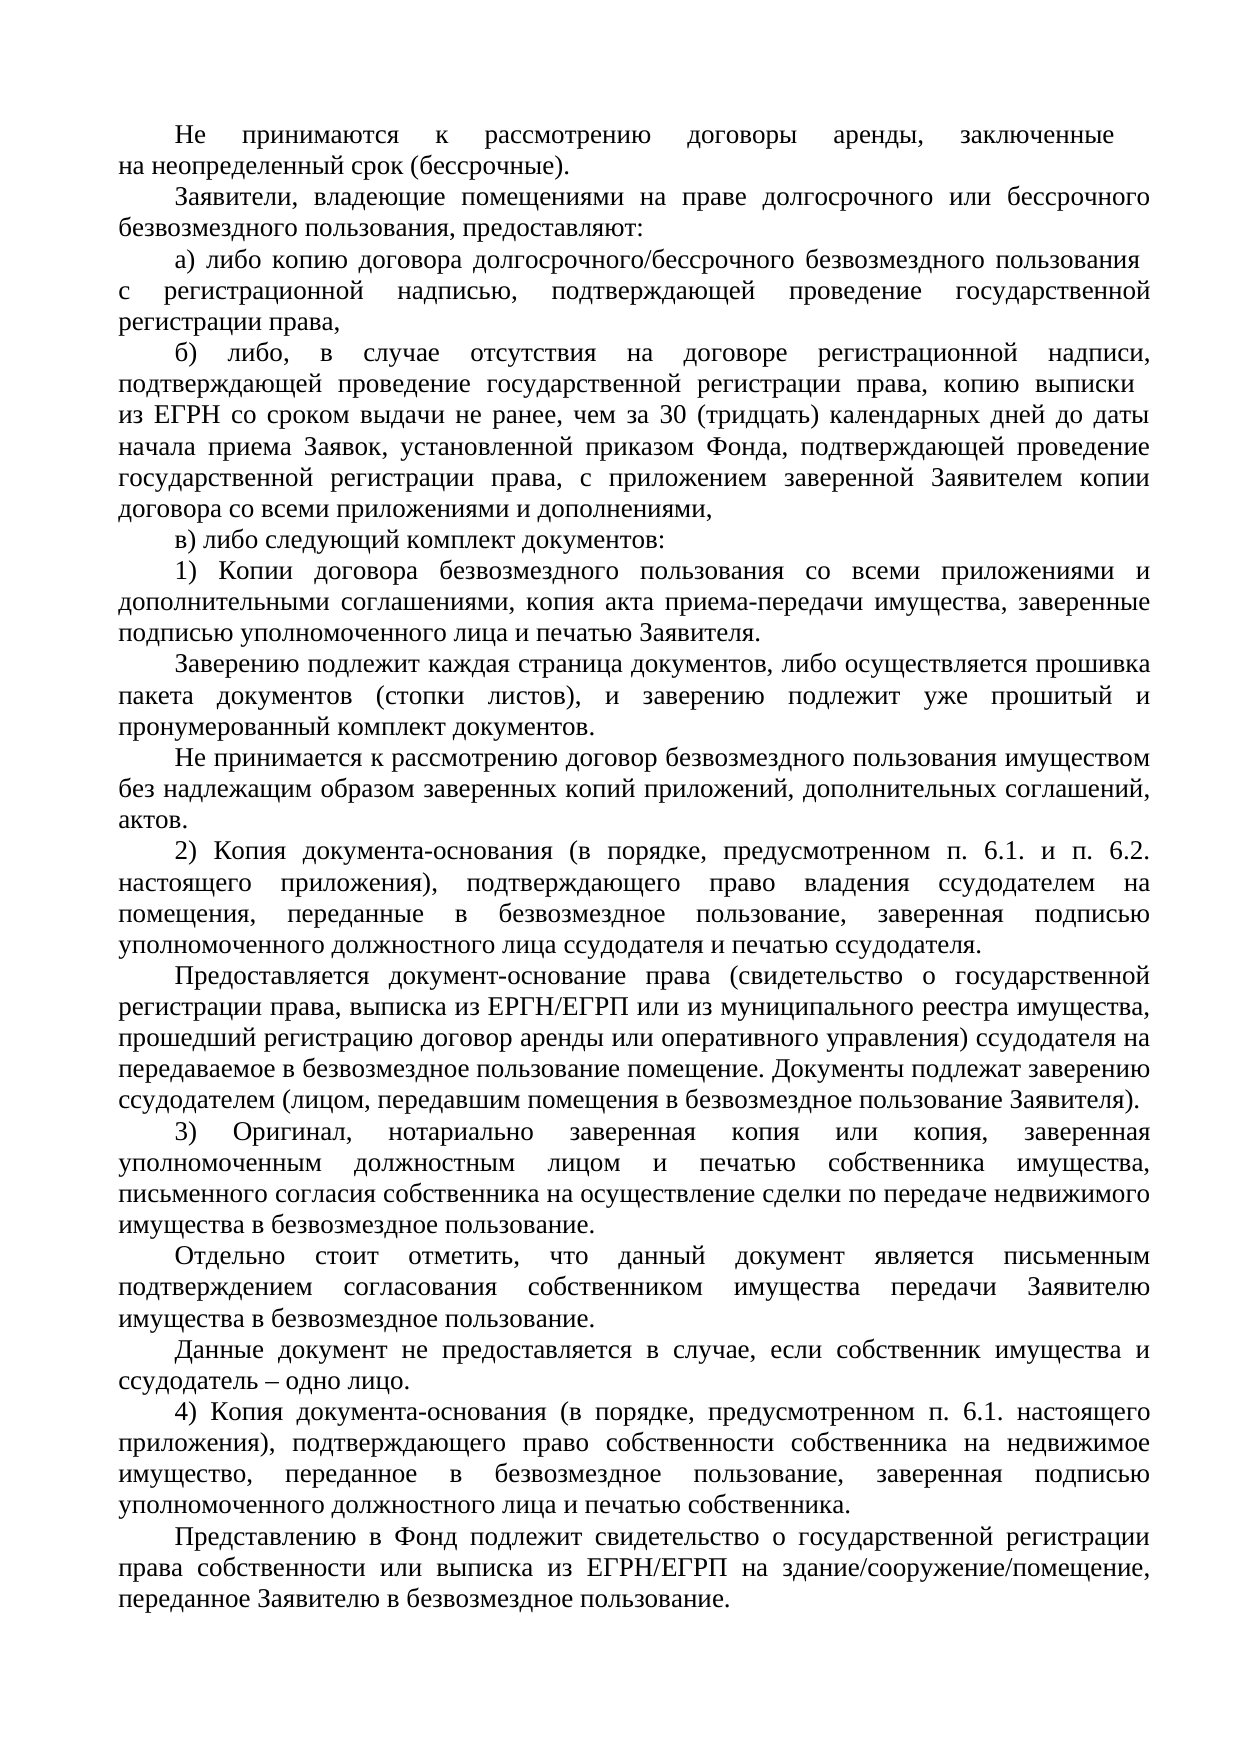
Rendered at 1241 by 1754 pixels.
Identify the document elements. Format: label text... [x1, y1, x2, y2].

text Представлению в Фонд подлежит свидетельство о государственной регистрации права собственности или выписка из ЕГРН/ЕГРП на здание/сооружение/помещение, переданное Заявителю в безвозмездное пользование. [118, 1520, 1152, 1613]
text 1) Копии договора безвозмездного пользования со всеми приложениями и дополнительными соглашениями, копия акта приема-передачи имущества, заверенные подписью уполномоченного лица и печатью Заявителя. [118, 554, 1152, 648]
text Не принимаются к рассмотрению договоры аренды, заключенные на неопределенный срок (бессрочные). [118, 118, 1152, 180]
text а) либо копию договора долгосрочного/бессрочного безвозмездного пользования с регистрационной надписью, подтверждающей проведение государственной регистрации права, [118, 243, 1152, 336]
text Не принимается к рассмотрению договор безвозмездного пользования имуществом без надлежащим образом заверенных копий приложений, дополнительных соглашений, актов. [118, 741, 1152, 834]
text 2) Копия документа-основания (в порядке, предусмотренном п. 6.1. и п. 6.2. настоящего приложения), подтверждающего право владения ссудодателем на помещения, переданные в безвозмездное пользование, заверенная подписью уполномоченного должностного лица ссудодателя и печатью ссудодателя. [118, 834, 1152, 959]
text 4) Копия документа-основания (в порядке, предусмотренном п. 6.1. настоящего приложения), подтверждающего право собственности собственника на недвижимое имущество, переданное в безвозмездное пользование, заверенная подписью уполномоченного должностного лица и печатью собственника. [118, 1395, 1152, 1520]
text б) либо, в случае отсутствия на договоре регистрационной надписи, подтверждающей проведение государственной регистрации права, копию выписки из ЕГРН со сроком выдачи не ранее, чем за 30 (тридцать) календарных дней до даты начала приема Заявок, установленной приказом Фонда, подтверждающей проведение государственной регистрации права, с приложением заверенной Заявителем копии договора со всеми приложениями и дополнениями, [118, 336, 1152, 523]
text 3) Оригинал, нотариально заверенная копия или копия, заверенная уполномоченным должностным лицом и печатью собственника имущества, письменного согласия собственника на осуществление сделки по передаче недвижимого имущества в безвозмездное пользование. [118, 1115, 1152, 1239]
text в) либо следующий комплект документов: [118, 523, 1152, 554]
text Заверению подлежит каждая страница документов, либо осуществляется прошивка пакета документов (стопки листов), и заверению подлежит уже прошитый и пронумерованный комплект документов. [118, 648, 1152, 741]
text Данные документ не предоставляется в случае, если собственник имущества и ссудодатель – одно лицо. [118, 1333, 1152, 1395]
text Заявители, владеющие помещениями на праве долгосрочного или бессрочного безвозмездного пользования, предоставляют: [118, 180, 1152, 243]
text Предоставляется документ-основание права (свидетельство о государственной регистрации права, выписка из ЕРГН/ЕГРП или из муниципального реестра имущества, прошедший регистрацию договор аренды или оперативного управления) ссудодателя на передаваемое в безвозмездное пользование помещение. Документы подлежат заверению ссудодателем (лицом, передавшим помещения в безвозмездное пользование Заявителя). [118, 959, 1152, 1115]
text Отдельно стоит отметить, что данный документ является письменным подтверждением согласования собственником имущества передачи Заявителю имущества в безвозмездное пользование. [118, 1239, 1152, 1333]
